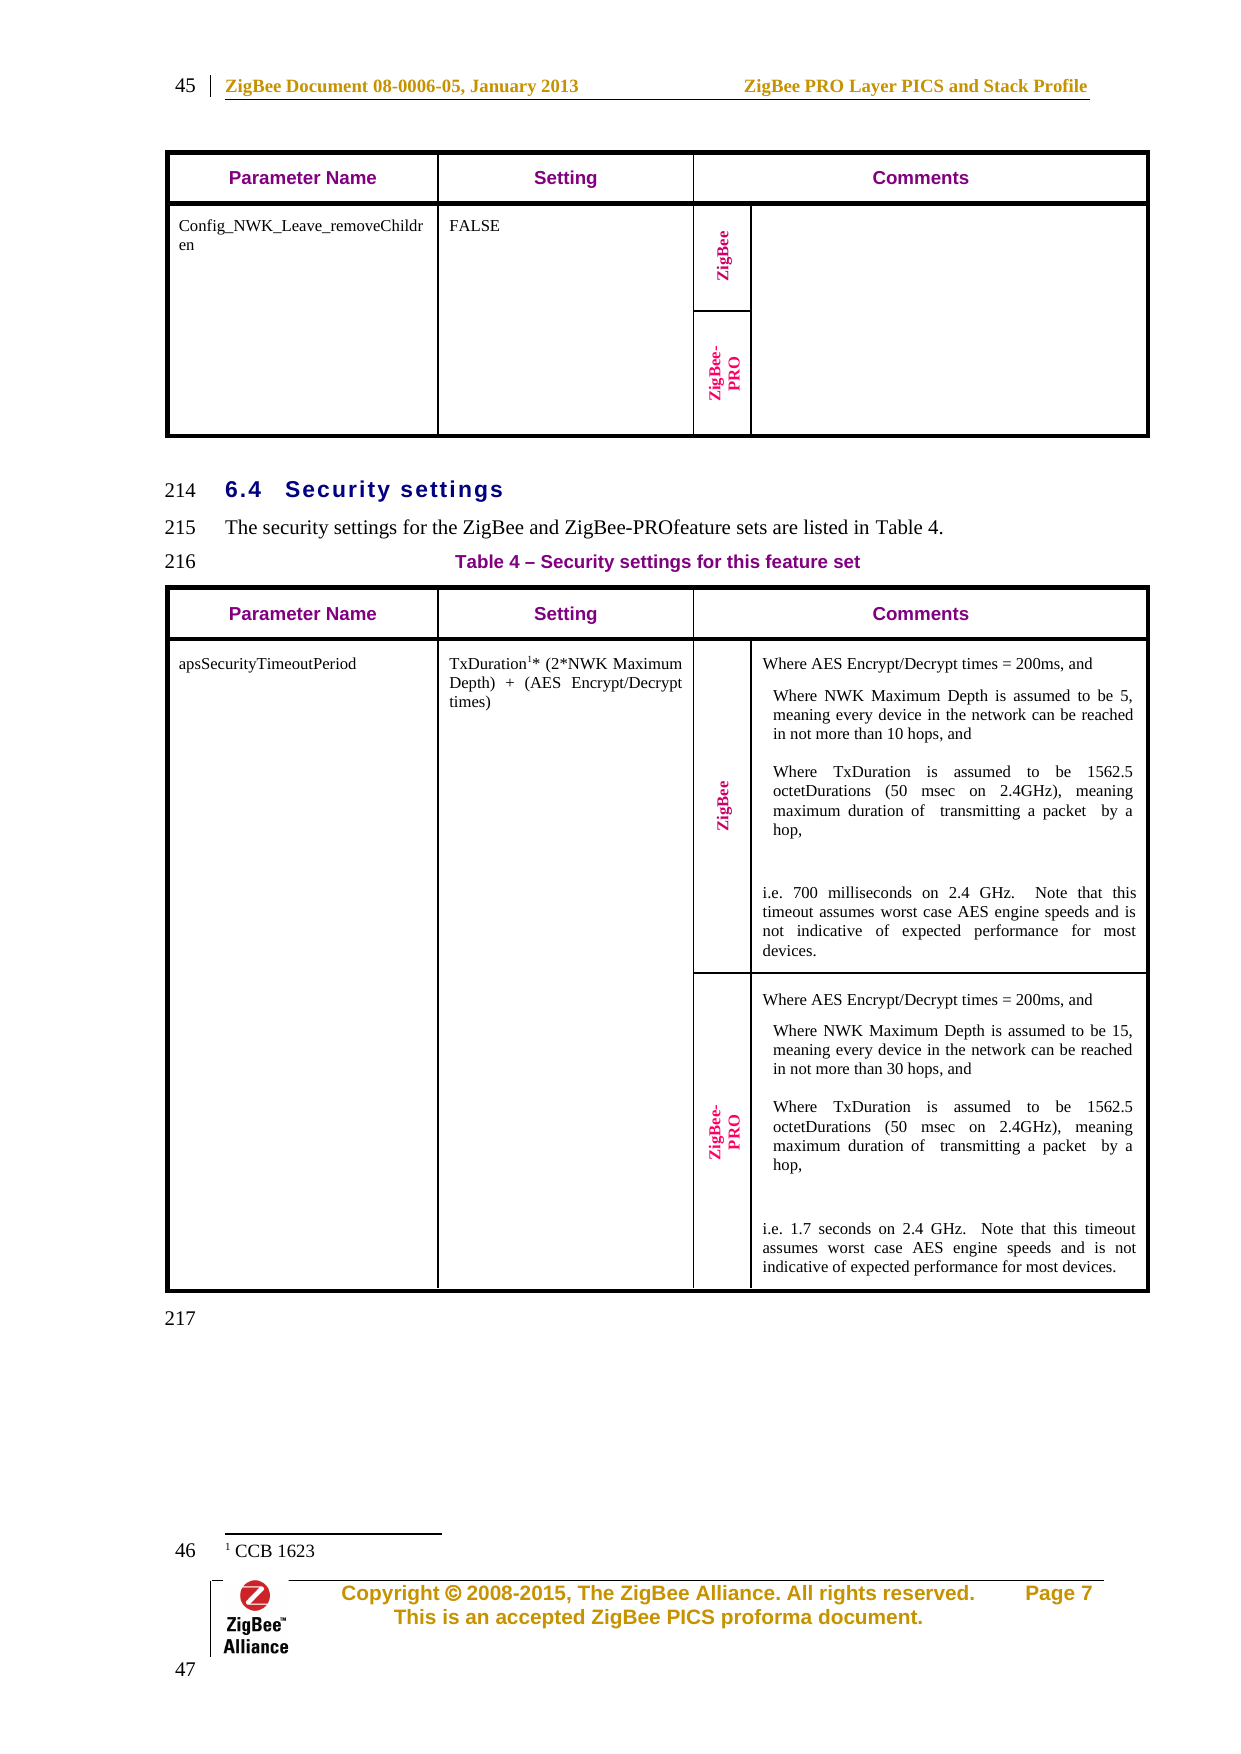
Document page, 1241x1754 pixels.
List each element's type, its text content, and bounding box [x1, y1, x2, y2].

table_cell apsSecurityTimeoutPeriod [170, 641, 437, 1288]
table_header Parameter Name [170, 590, 437, 637]
table_cell Config_NWK_Leave_removeChildren [170, 206, 437, 434]
table_header Comments [694, 155, 1146, 201]
table_cell [752, 206, 1146, 434]
picture [223, 1580, 289, 1658]
table_cell Where AES Encrypt/Decrypt times = 200ms, and Where NWK Maximum Depth is assumed to be 15, meaning every device in the network can be reached in not more than 30 hops, and Where TxDuration is assumed to be 1562.5 octetDurations (50 msec on 2.4GHz), meaning maximum duration of transmitting a packet by a hop, i.e. 1.7 seconds on 2.4 GHz. Note that this timeout assumes worst case AES engine speeds and is not indicative of expected performance for most devices. [752, 974, 1146, 1288]
table_cell ZigBee- PRO [694, 974, 750, 1288]
table_header Parameter Name [170, 155, 437, 201]
table_cell ZigBee [694, 206, 750, 310]
table_cell ZigBee [694, 641, 750, 972]
table_header Comments [694, 590, 1146, 637]
table_cell FALSE [439, 206, 693, 434]
subtitle Security settings [225, 476, 1090, 502]
table_header Setting [439, 590, 693, 637]
table_header Setting [439, 155, 693, 201]
table_cell TxDuration* (2*NWK Maximum Depth) + (AES Encrypt/Decrypt times) [439, 641, 693, 1288]
table_cell Where AES Encrypt/Decrypt times = 200ms, and Where NWK Maximum Depth is assumed to be 5, meaning every device in the network can be reached in not more than 10 hops, and Where TxDuration is assumed to be 1562.5 octetDurations (50 msec on 2.4GHz), meaning maximum duration of transmitting a packet by a hop, i.e. 700 milliseconds on 2.4 GHz. Note that this timeout assumes worst case AES engine speeds and is not indicative of expected performance for most devices. [752, 641, 1146, 972]
table_cell ZigBee- PRO [694, 312, 750, 434]
text The security settings for the ZigBee and ZigBee-PROfeature sets are listed in Table 4. [225, 515, 1090, 539]
